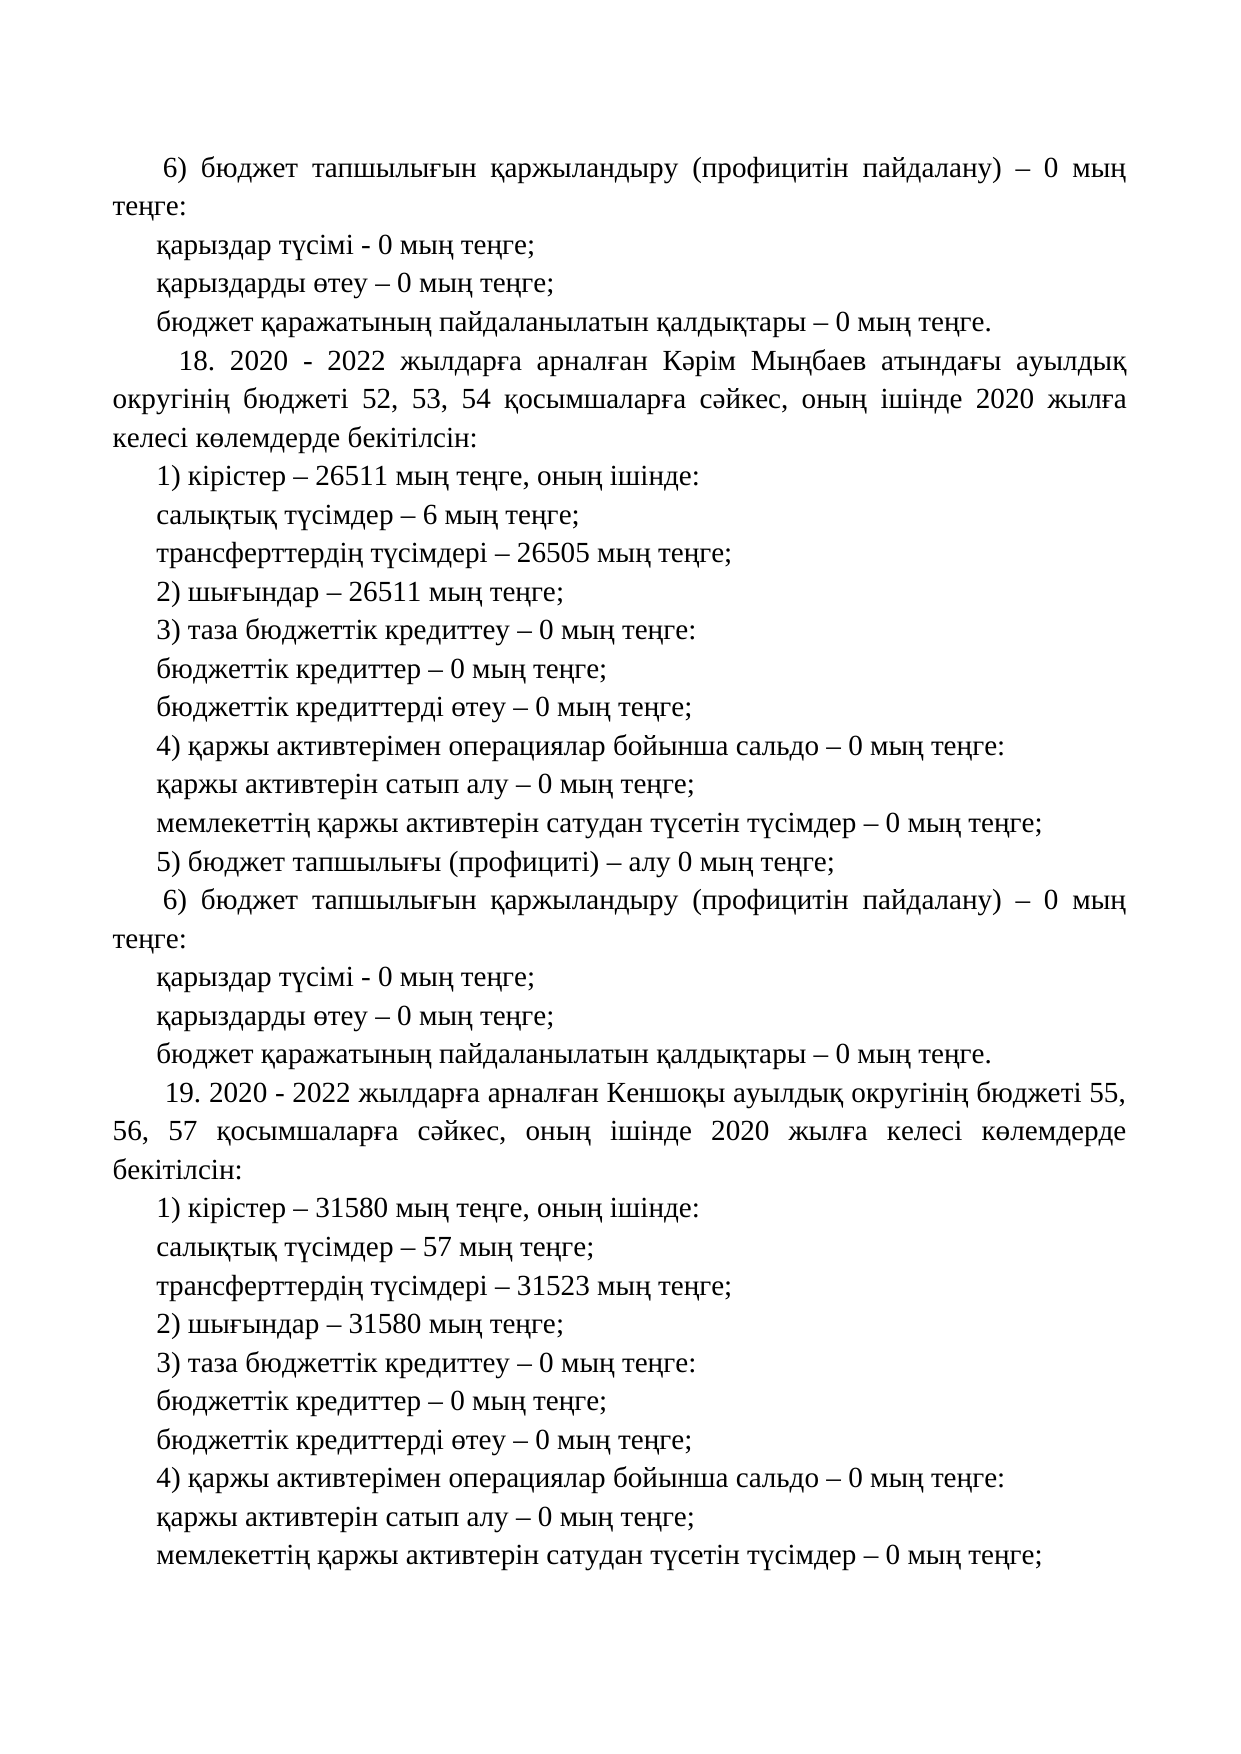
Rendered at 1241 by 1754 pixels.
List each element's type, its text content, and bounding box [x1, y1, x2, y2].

text қарыздарды өтеу – 0 мың теңге; [112, 998, 1128, 1031]
text трансферттердің түсімдері – 31523 мың теңге; [112, 1268, 1128, 1301]
text салықтық түсімдер – 6 мың теңге; [112, 497, 1128, 530]
text 1) кірістер – 31580 мың теңге, оның ішінде: [112, 1191, 1128, 1224]
text мемлекеттің қаржы активтерін сатудан түсетін түсімдер – 0 мың теңге; [112, 805, 1128, 839]
text бюджет қаражатының пайдаланылатын қалдықтары – 0 мың теңге. [112, 1036, 1128, 1070]
text мемлекеттің қаржы активтерін сатудан түсетін түсімдер – 0 мың теңге; [112, 1537, 1128, 1571]
text 19. 2020 - 2022 жылдарға арналған Кеншоқы ауылдық округінің бюджеті 55, 56, 57 қосымшаларға сәйкес, оның ішінде 2020 жылға келесі көлемдерде бекітілсін: [112, 1075, 1128, 1186]
text трансферттердің түсімдері – 26505 мың теңге; [112, 535, 1128, 569]
text бюджеттік кредиттерді өтеу – 0 мың теңге; [112, 1422, 1128, 1455]
text қарыздар түсімі - 0 мың теңге; [112, 227, 1128, 261]
text 2) шығындар – 31580 мың теңге; [112, 1306, 1128, 1340]
text 6) бюджет тапшылығын қаржыландыру (профицитін пайдалану) – 0 мың теңге: [112, 882, 1128, 954]
text 1) кірістер – 26511 мың теңге, оның ішінде: [112, 458, 1128, 492]
text 5) бюджет тапшылығы (профициті) – алу 0 мың теңге; [112, 844, 1128, 877]
text бюджеттік кредиттер – 0 мың теңге; [112, 1383, 1128, 1417]
text 2) шығындар – 26511 мың теңге; [112, 574, 1128, 607]
text қарыздар түсімі - 0 мың теңге; [112, 959, 1128, 993]
text қаржы активтерін сатып алу – 0 мың теңге; [112, 1499, 1128, 1532]
text 3) таза бюджеттік кредиттеу – 0 мың теңге: [112, 612, 1128, 646]
text 18. 2020 - 2022 жылдарға арналған Кәрім Мыңбаев атындағы ауылдық округінің бюджеті 52, 53, 54 қосымшаларға сәйкес, оның ішінде 2020 жылға келесі көлемдерде бекітілсін: [112, 343, 1128, 453]
text қаржы активтерін сатып алу – 0 мың теңге; [112, 767, 1128, 800]
text 4) қаржы активтерімен операциялар бойынша сальдо – 0 мың теңге: [112, 1460, 1128, 1494]
text қарыздарды өтеу – 0 мың теңге; [112, 266, 1128, 299]
text 6) бюджет тапшылығын қаржыландыру (профицитін пайдалану) – 0 мың теңге: [112, 150, 1128, 222]
text бюджеттік кредиттер – 0 мың теңге; [112, 651, 1128, 684]
text бюджет қаражатының пайдаланылатын қалдықтары – 0 мың теңге. [112, 304, 1128, 338]
text салықтық түсімдер – 57 мың теңге; [112, 1229, 1128, 1263]
text 3) таза бюджеттік кредиттеу – 0 мың теңге: [112, 1345, 1128, 1378]
text бюджеттік кредиттерді өтеу – 0 мың теңге; [112, 689, 1128, 723]
text 4) қаржы активтерімен операциялар бойынша сальдо – 0 мың теңге: [112, 728, 1128, 762]
